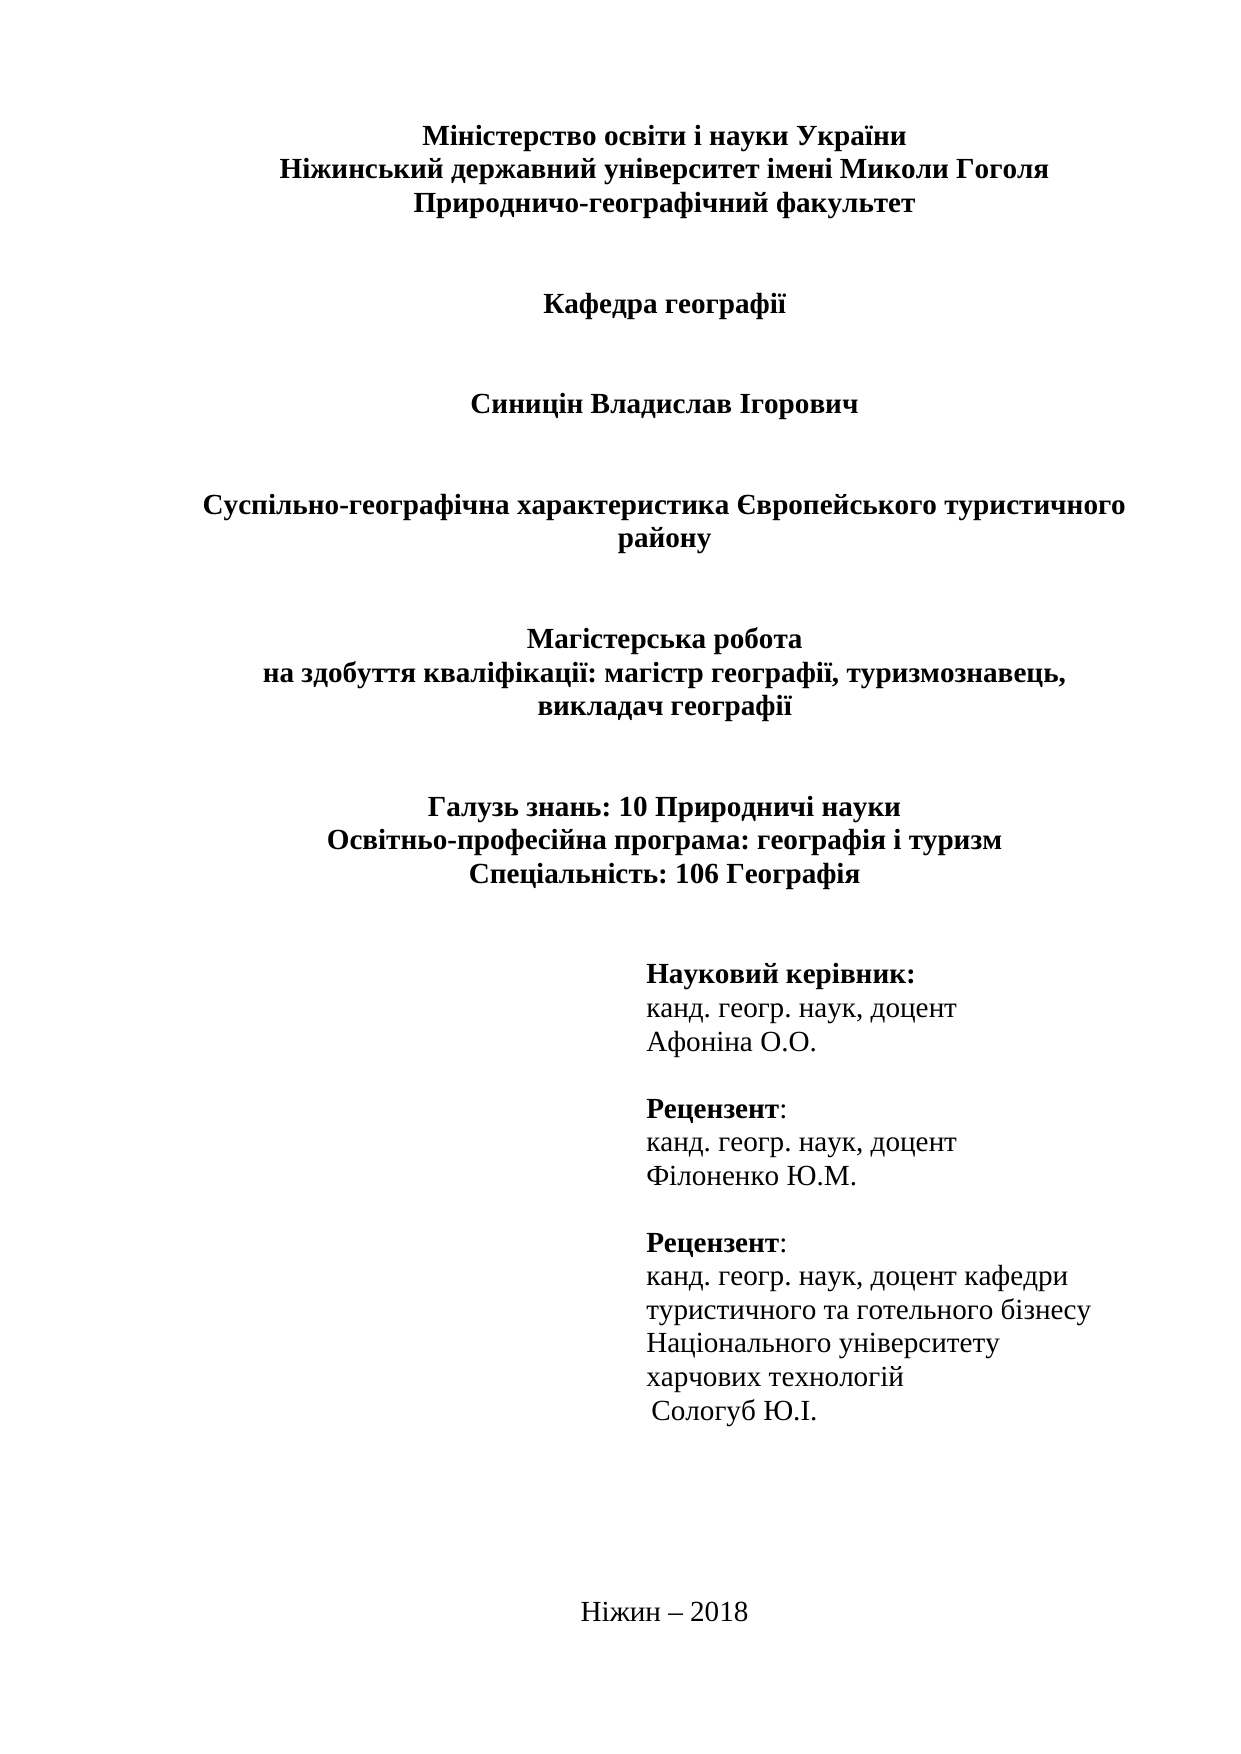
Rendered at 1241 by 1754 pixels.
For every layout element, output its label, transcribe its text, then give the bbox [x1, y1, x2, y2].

text Філоненко Ю.М. [177, 1158, 1152, 1191]
text Рецензент: [177, 1091, 1152, 1124]
text Синицін Владислав Ігорович [177, 386, 1152, 420]
text Спеціальність: 106 Географія [177, 856, 1152, 889]
text на здобуття кваліфікації: магістр географії, туризмознавець, [177, 655, 1152, 688]
text Магістерська робота [177, 621, 1152, 655]
text Міністерство освіти і науки України [177, 118, 1152, 152]
text Рецензент: [177, 1225, 1152, 1258]
text канд. геогр. наук, доцент [177, 990, 1152, 1024]
text Освітньо-професійна програма: географія і туризм [177, 822, 1152, 856]
text Суспільно-географічна характеристика Європейського туристичного району [177, 487, 1152, 554]
text Національного університету [177, 1326, 1152, 1359]
text канд. геогр. наук, доцент [177, 1124, 1152, 1158]
text Сологуб Ю.І. [177, 1393, 1152, 1426]
text Афоніна О.О. [177, 1024, 1152, 1057]
text Ніжин – 2018 [177, 1594, 1152, 1627]
text Кафедра географії [177, 286, 1152, 319]
text Науковий керівник: [177, 957, 1152, 990]
text канд. геогр. наук, доцент кафедри [177, 1258, 1152, 1292]
text викладач географії [177, 688, 1152, 722]
text Ніжинський державний університет імені Миколи Гоголя [177, 152, 1152, 185]
text туристичного та готельного бізнесу [177, 1292, 1152, 1326]
text Галузь знань: 10 Природничі науки [177, 789, 1152, 822]
text Природничо-географічний факультет [177, 185, 1152, 219]
text харчових технологій [177, 1359, 1152, 1393]
